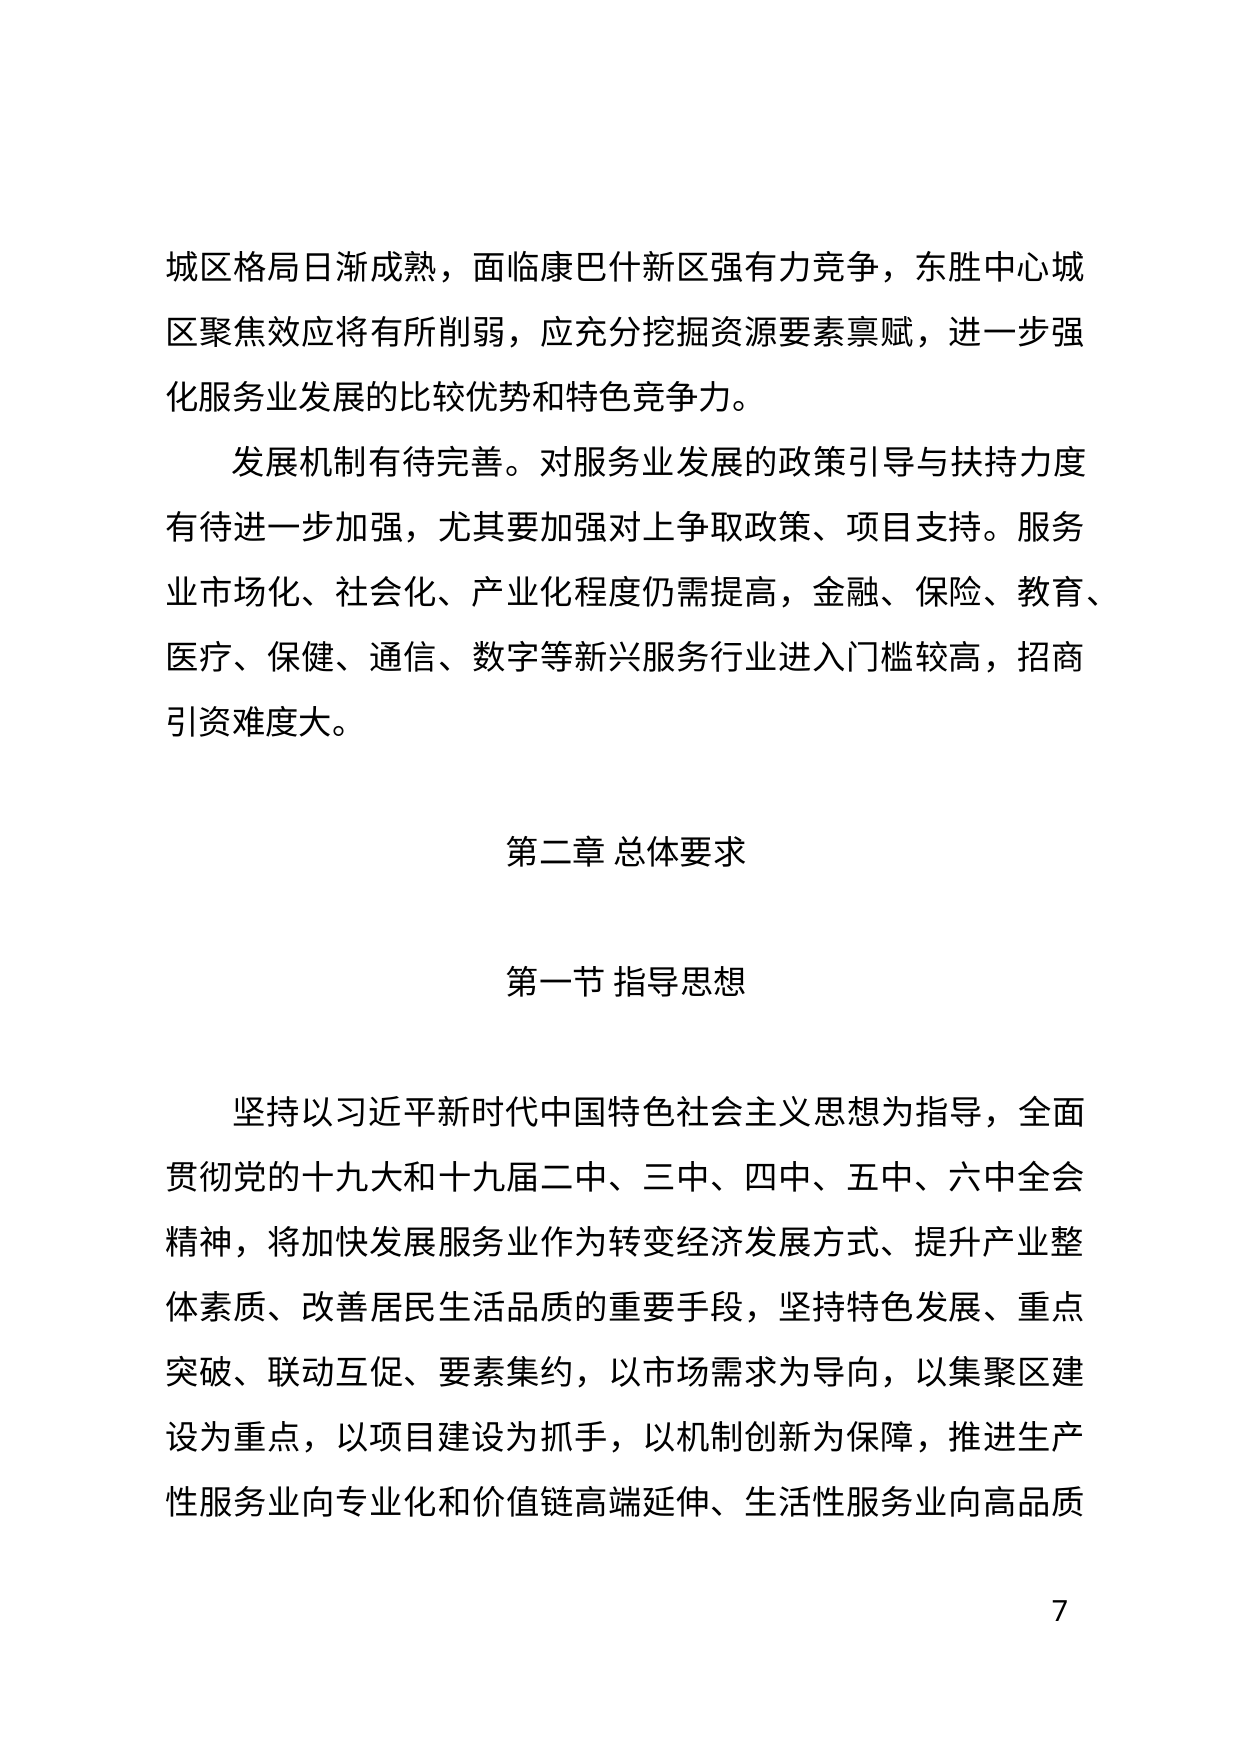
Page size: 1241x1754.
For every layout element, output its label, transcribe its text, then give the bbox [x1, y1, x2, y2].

text 第二章 总体要求 [165, 818, 1087, 883]
text 第一节 指导思想 [165, 948, 1087, 1013]
text 发展机制有待完善。对服务业发展的政策引导与扶持力度有待进一步加强，尤其要加强对上争取政策、项目支持。服务业市场化、社会化、产业化程度仍需提高，金融、保险、教育、医疗、保健、通信、数字等新兴服务行业进入门槛较高，招商引资难度大。 [165, 428, 1087, 753]
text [165, 1078, 1087, 1533]
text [165, 233, 1087, 428]
